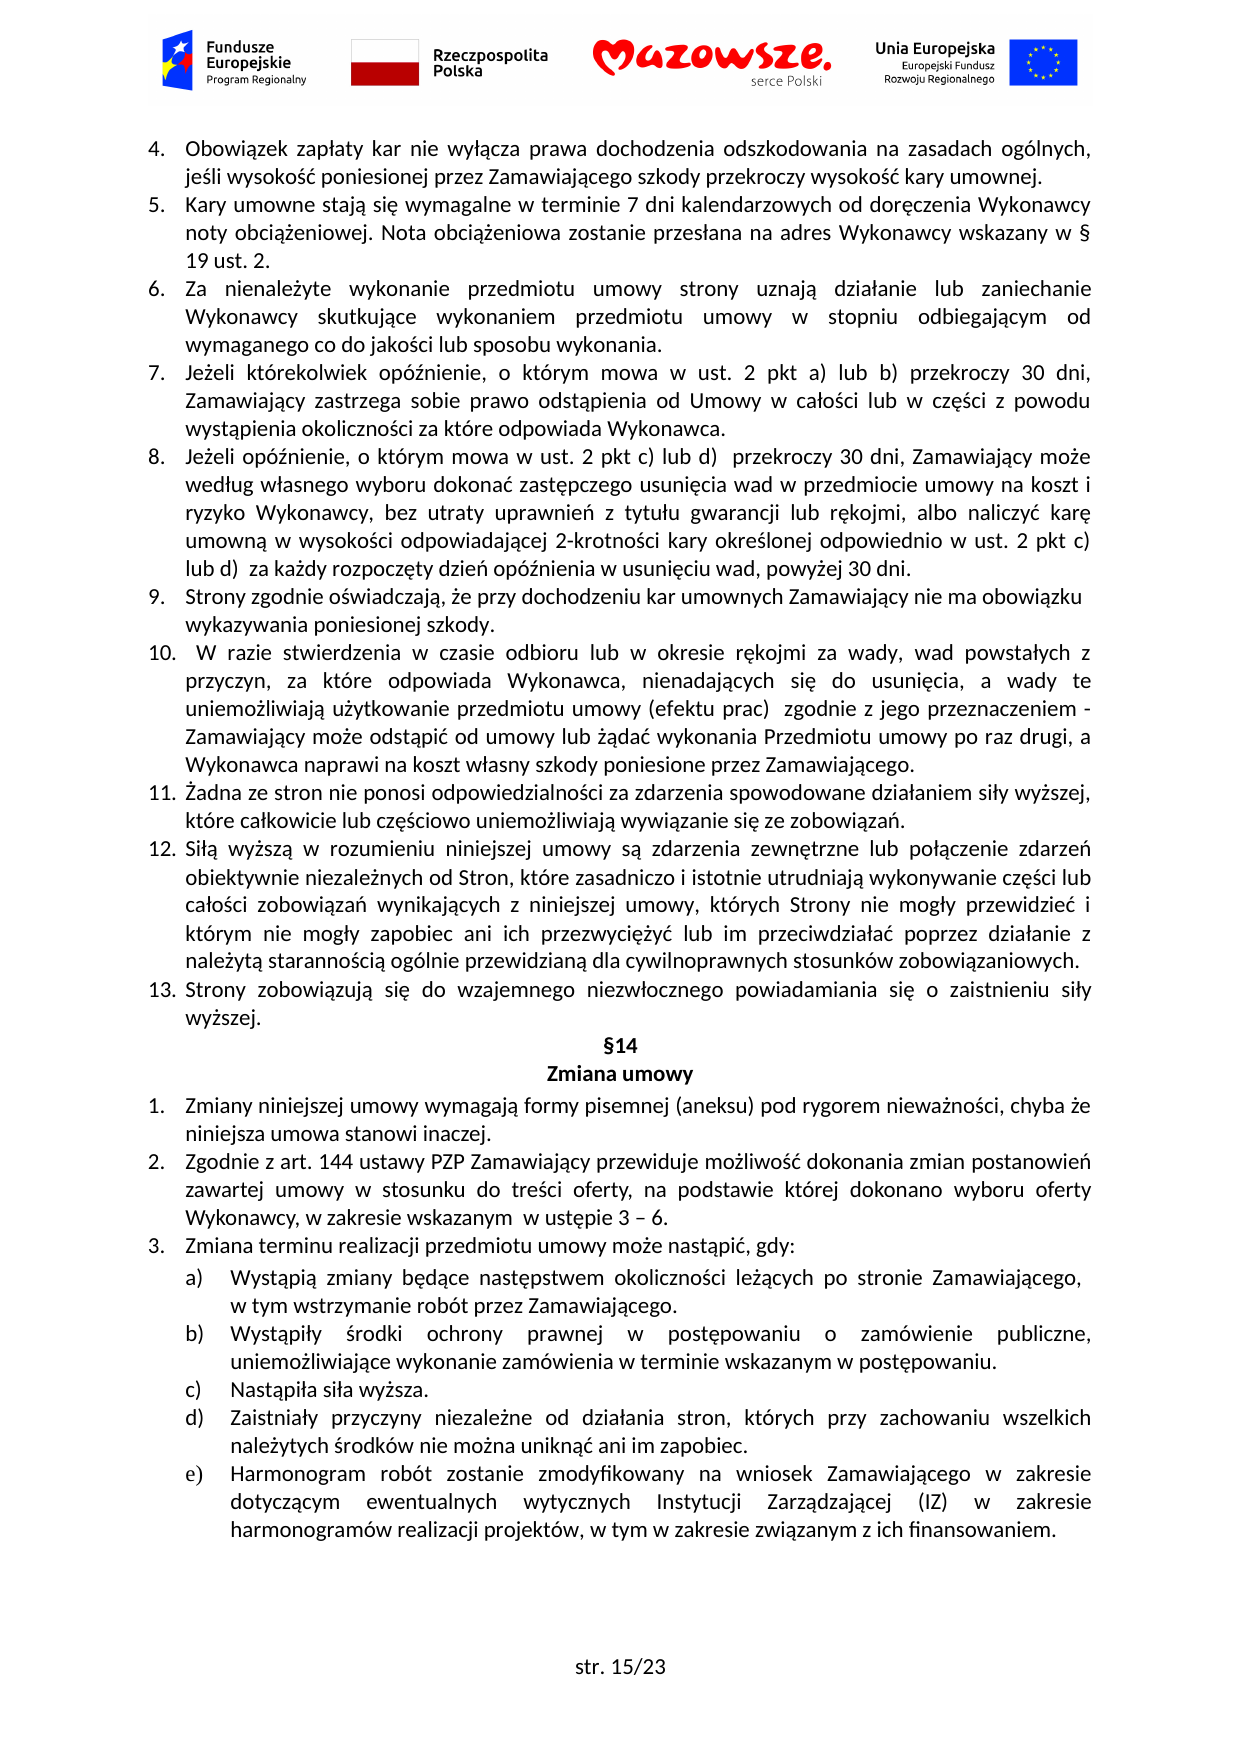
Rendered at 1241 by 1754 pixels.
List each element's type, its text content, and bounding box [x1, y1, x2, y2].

list Siłą wyższą w rozumieniu niniejszej umowy są zdarzenia zewnętrzne lub połączenie zdarzeń obiektywnie niezależnych od Stron, które zasadniczo i istotnie utrudniają wykonywanie części lub całości zobowiązań wynikających z niniejszej umowy, których Strony nie mogły przewidzieć i którym nie mogły zapobiec ani ich przezwyciężyć lub im przeciwdziałać poprzez działanie z należytą starannością ogólnie przewidzianą dla cywilnoprawnych stosunków zobowiązaniowych. [148, 834, 1093, 975]
list Obowiązek zapłaty kar nie wyłącza prawa dochodzenia odszkodowania na zasadach ogólnych, jeśli wysokość poniesionej przez Zamawiającego szkody przekroczy wysokość kary umownej. [148, 134, 1093, 190]
list Zaistniały przyczyny niezależne od działania stron, których przy zachowaniu wszelkich należytych środków nie można uniknąć ani im zapobiec. [185, 1403, 1093, 1459]
list Jeżeli opóźnienie, o którym mowa w ust. 2 pkt c) lub d) przekroczy 30 dni, Zamawiający może według własnego wyboru dokonać zastępczego usunięcia wad w przedmiocie umowy na koszt i ryzyko Wykonawcy, bez utraty uprawnień z tytułu gwarancji lub rękojmi, albo naliczyć karę umowną w wysokości odpowiadającej 2-krotności kary określonej odpowiednio w ust. 2 pkt c) lub d) za każdy rozpoczęty dzień opóźnienia w usunięciu wad, powyżej 30 dni. [148, 442, 1093, 582]
text Zmiana umowy [148, 1059, 1093, 1087]
list Kary umowne stają się wymagalne w terminie 7 dni kalendarzowych od doręczenia Wykonawcy noty obciążeniowej. Nota obciążeniowa zostanie przesłana na adres Wykonawcy wskazany w § 19 ust. 2. [148, 190, 1093, 274]
list Zmiany niniejszej umowy wymagają formy pisemnej (aneksu) pod rygorem nieważności, chyba że niniejsza umowa stanowi inaczej. [148, 1091, 1093, 1147]
list Zgodnie z art. 144 ustawy PZP Zamawiający przewiduje możliwość dokonania zmian postanowień zawartej umowy w stosunku do treści oferty, na podstawie której dokonano wyboru oferty Wykonawcy, w zakresie wskazanym w ustępie 3 – 6. [148, 1147, 1093, 1231]
list Strony zobowiązują się do wzajemnego niezwłocznego powiadamiania się o zaistnieniu siły wyższej. [148, 975, 1093, 1031]
list Jeżeli którekolwiek opóźnienie, o którym mowa w ust. 2 pkt a) lub b) przekroczy 30 dni, Zamawiający zastrzega sobie prawo odstąpienia od Umowy w całości lub w części z powodu wystąpienia okoliczności za które odpowiada Wykonawca. [148, 358, 1093, 442]
subtitle §14 [148, 1031, 1093, 1059]
list Harmonogram robót zostanie zmodyfikowany na wniosek Zamawiającego w zakresie dotyczącym ewentualnych wytycznych Instytucji Zarządzającej (IZ) w zakresie harmonogramów realizacji projektów, w tym w zakresie związanym z ich finansowaniem. [185, 1459, 1093, 1543]
list W razie stwierdzenia w czasie odbioru lub w okresie rękojmi za wady, wad powstałych z przyczyn, za które odpowiada Wykonawca, nienadających się do usunięcia, a wady te uniemożliwiają użytkowanie przedmiotu umowy (efektu prac) zgodnie z jego przeznaczeniem - Zamawiający może odstąpić od umowy lub żądać wykonania Przedmiotu umowy po raz drugi, a Wykonawca naprawi na koszt własny szkody poniesione przez Zamawiającego. [148, 638, 1093, 778]
picture [147, 14, 1093, 106]
list Wystąpią zmiany będące następstwem okoliczności leżących po stronie Zamawiającego, w tym wstrzymanie robót przez Zamawiającego. [185, 1263, 1093, 1319]
list Wystąpiły środki ochrony prawnej w postępowaniu o zamówienie publiczne, uniemożliwiające wykonanie zamówienia w terminie wskazanym w postępowaniu. [185, 1319, 1093, 1375]
list Nastąpiła siła wyższa. [185, 1375, 1093, 1403]
list Strony zgodnie oświadczają, że przy dochodzeniu kar umownych Zamawiający nie ma obowiązku wykazywania poniesionej szkody. [148, 582, 1093, 638]
list Za nienależyte wykonanie przedmiotu umowy strony uznają działanie lub zaniechanie Wykonawcy skutkujące wykonaniem przedmiotu umowy w stopniu odbiegającym od wymaganego co do jakości lub sposobu wykonania. [148, 274, 1093, 358]
list Zmiana terminu realizacji przedmiotu umowy może nastąpić, gdy: [148, 1231, 1093, 1259]
list Żadna ze stron nie ponosi odpowiedzialności za zdarzenia spowodowane działaniem siły wyższej, które całkowicie lub częściowo uniemożliwiają wywiązanie się ze zobowiązań. [148, 778, 1093, 834]
